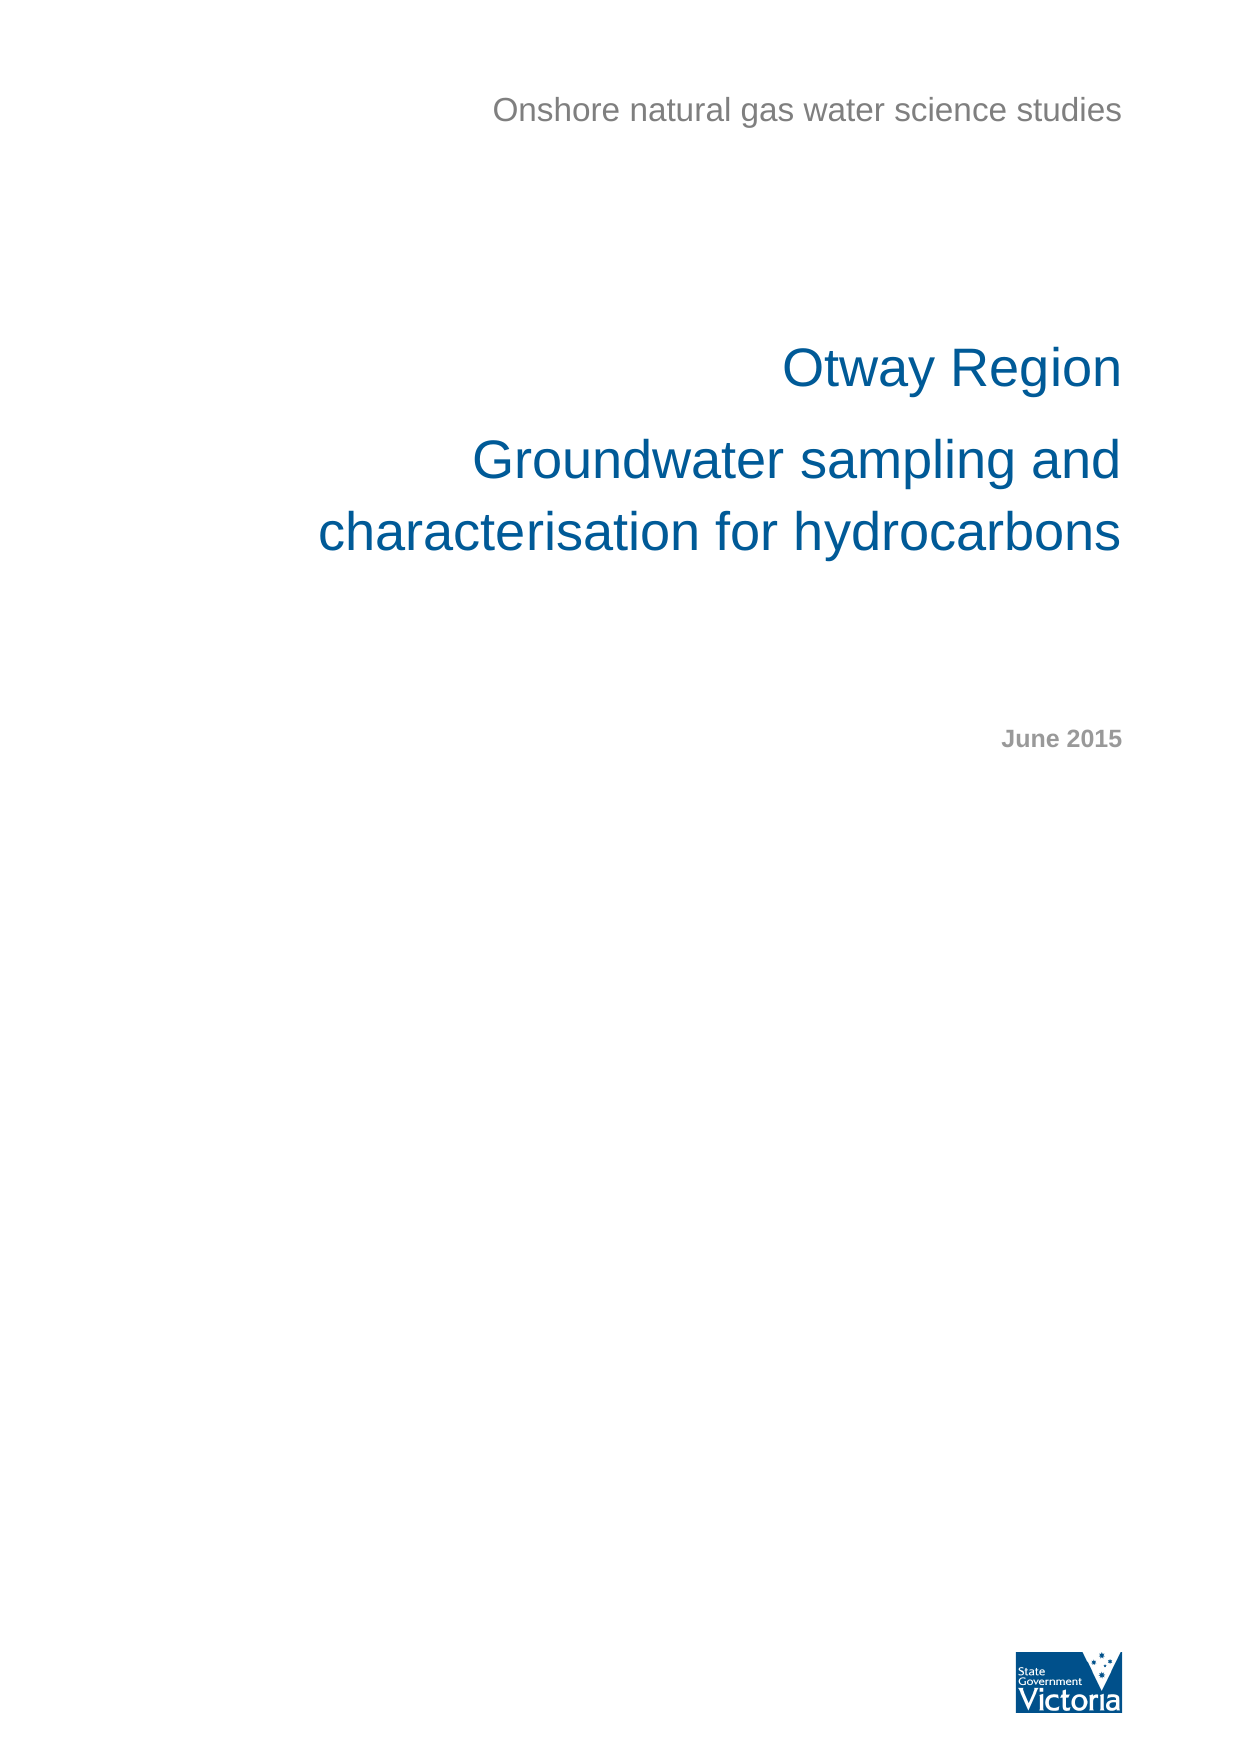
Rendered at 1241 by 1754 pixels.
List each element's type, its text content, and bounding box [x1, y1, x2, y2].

text June 2015 [118, 724, 1122, 753]
text Groundwater sampling and characterisation for hydrocarbons [118, 428, 1122, 562]
text Otway Region [118, 335, 1122, 398]
